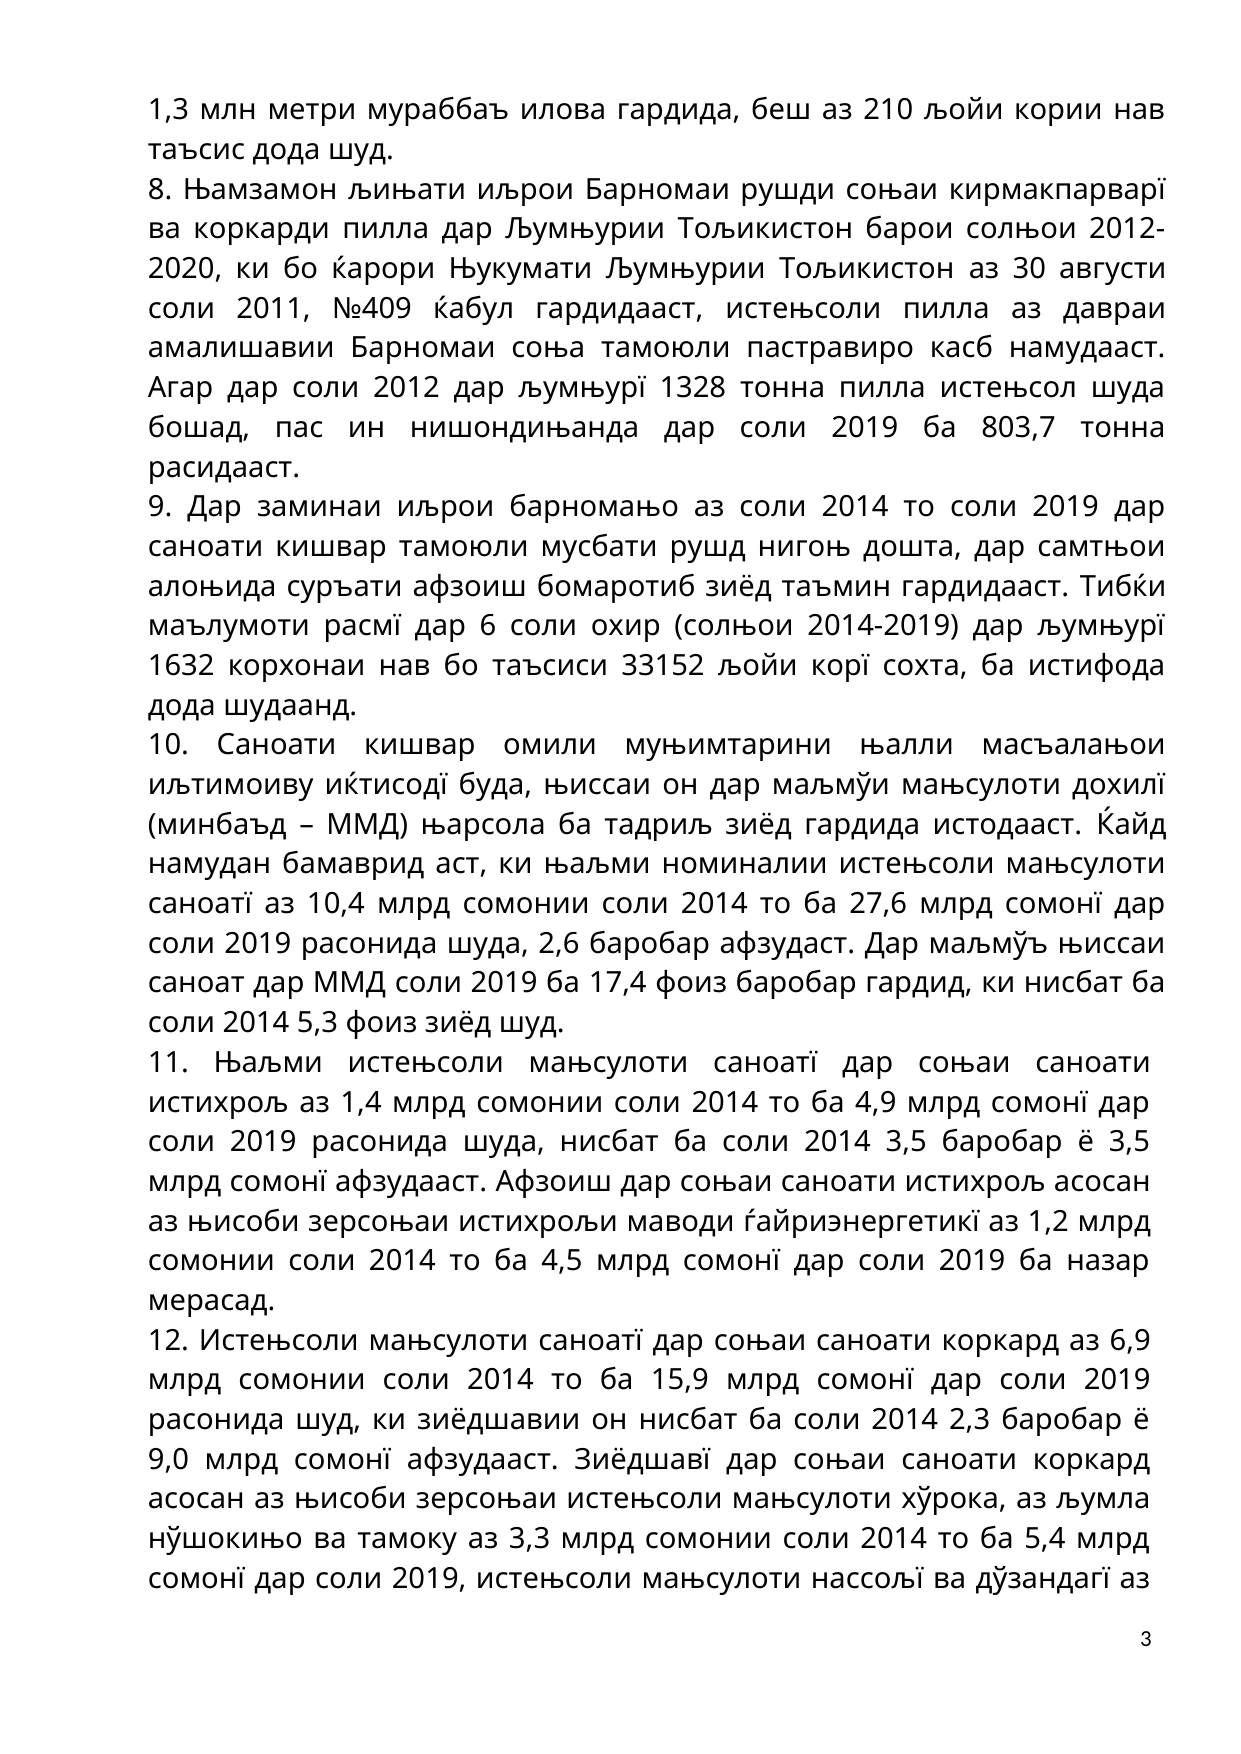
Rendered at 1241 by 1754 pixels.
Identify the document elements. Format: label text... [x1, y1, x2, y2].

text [148, 1319, 1152, 1597]
text 8. Њамзамон љињати иљрои Барномаи рушди соњаи кирмакпарварї ва коркарди пилла дар Љумњурии Тољикистон барои солњои 2012-2020, ки бо ќарори Њукумати Љумњурии Тољикистон аз 30 августи соли 2011, №409 ќабул гардидааст, истењсоли пилла аз давраи амалишавии Барномаи соња тамоюли пастравиро касб намудааст. Агар дар соли 2012 дар љумњурї 1328 тонна пилла истењсол шуда бошад, пас ин нишондињанда дар соли 2019 ба 803,7 тонна расидааст. [148, 168, 1166, 486]
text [148, 89, 1166, 168]
text 10. Саноати кишвар омили муњимтарини њалли масъалањои иљтимоиву иќтисодї буда, њиссаи он дар маљмўи мањсулоти дохилї (минбаъд – ММД) њарсола ба тадриљ зиёд гардида истодааст. Ќайд намудан бамаврид аст, ки њаљми номиналии истењсоли мањсулоти саноатї аз 10,4 млрд сомонии соли 2014 то ба 27,6 млрд сомонї дар соли 2019 расонида шуда, 2,6 баробар афзудаст. Дар маљмўъ њиссаи саноат дар ММД соли 2019 ба 17,4 фоиз баробар гардид, ки нисбат ба соли 2014 5,3 фоиз зиёд шуд. [148, 724, 1166, 1041]
text 11. Њаљми истењсоли мањсулоти саноатї дар соњаи саноати истихрољ аз 1,4 млрд сомонии соли 2014 то ба 4,9 млрд сомонї дар соли 2019 расонида шуда, нисбат ба соли 2014 3,5 баробар ё 3,5 млрд сомонї афзудааст. Афзоиш дар соњаи саноати истихрољ асосан аз њисоби зерсоњаи истихрољи маводи ѓайриэнергетикї аз 1,2 млрд сомонии соли 2014 то ба 4,5 млрд сомонї дар соли 2019 ба назар мерасад. [148, 1041, 1152, 1319]
text 9. Дар заминаи иљрои барномањо аз соли 2014 то соли 2019 дар саноати кишвар тамоюли мусбати рушд нигоњ дошта, дар самтњои алоњида суръати афзоиш бомаротиб зиёд таъмин гардидааст. Тибќи маълумоти расмї дар 6 соли охир (солњои 2014-2019) дар љумњурї 1632 корхонаи нав бо таъсиси 33152 љойи корї сохта, ба истифода дода шудаанд. [148, 486, 1166, 724]
